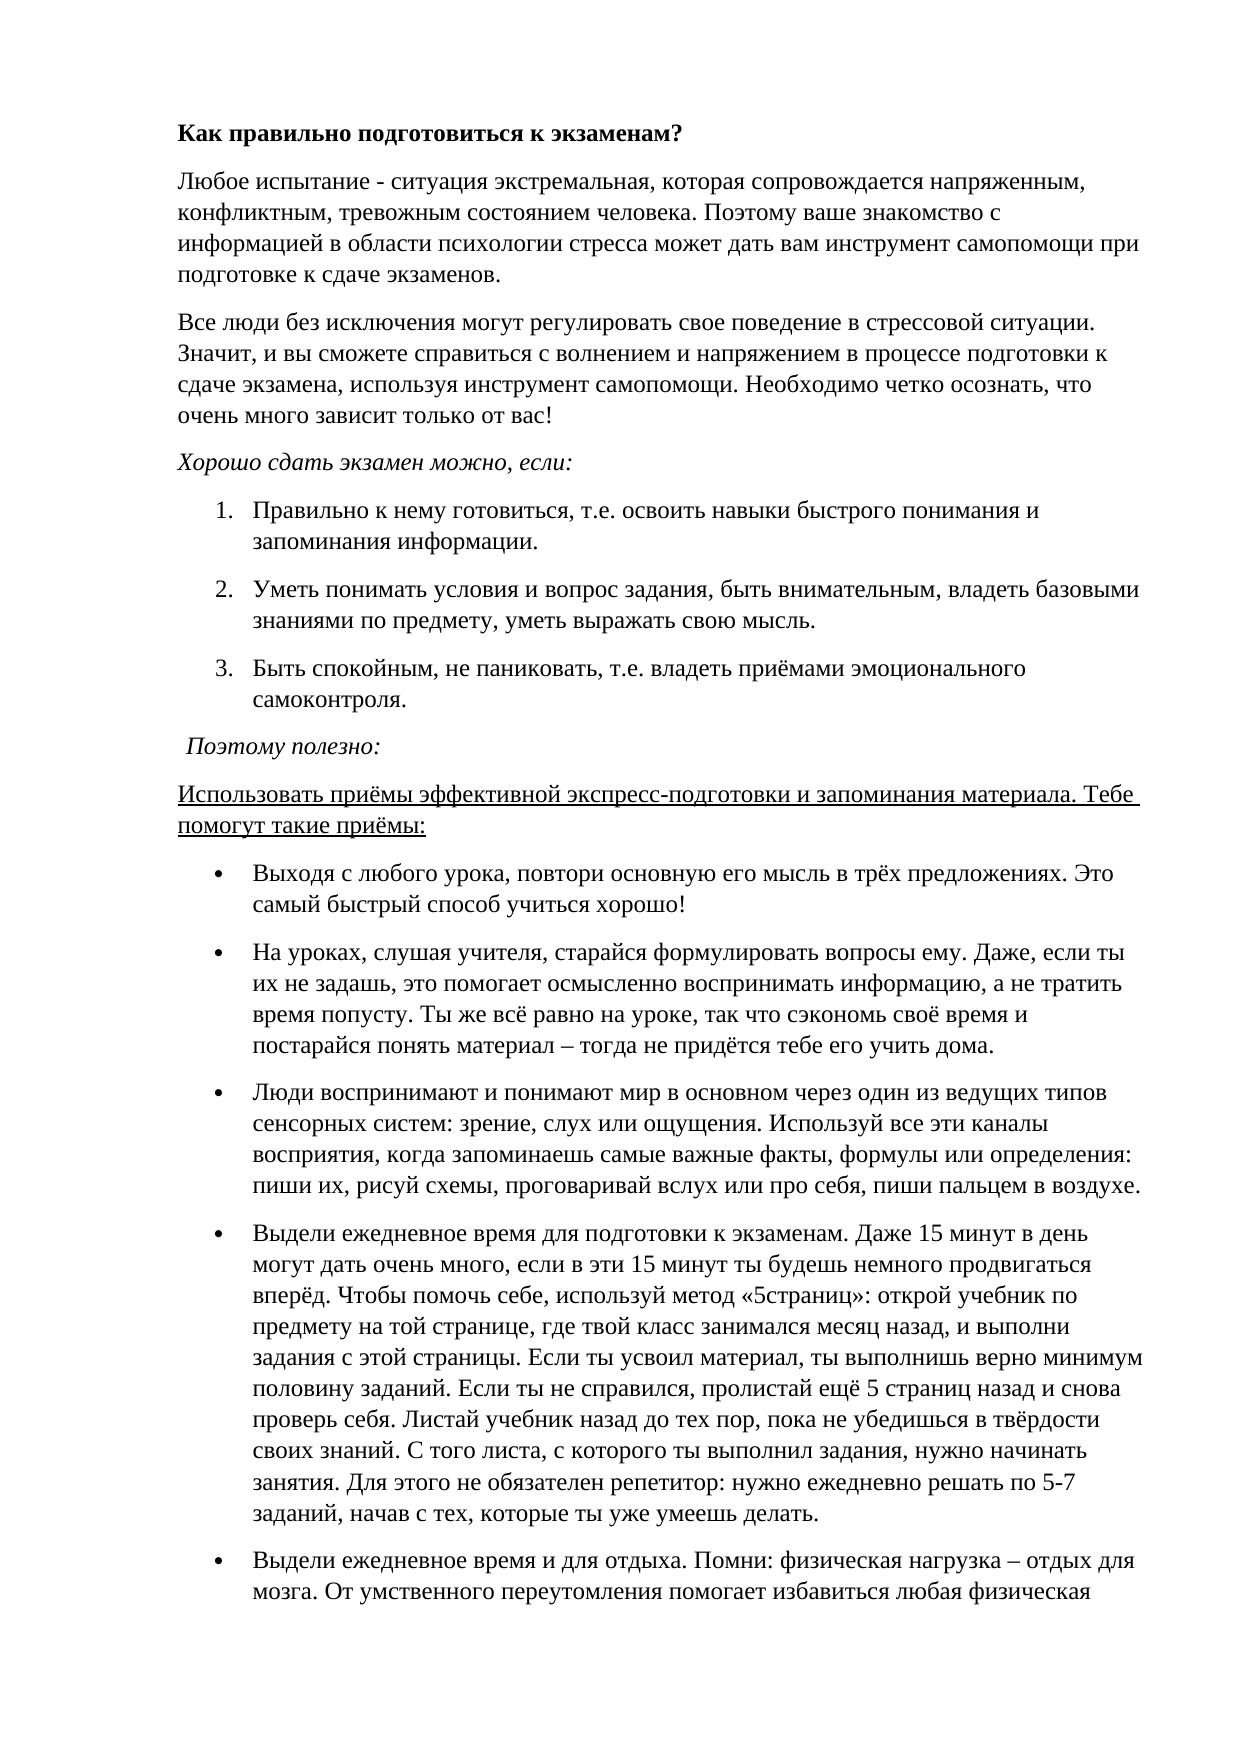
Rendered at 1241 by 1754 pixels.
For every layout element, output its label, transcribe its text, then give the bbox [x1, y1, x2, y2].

text Все люди без исключения могут регулировать свое поведение в стрессовой ситуации. Значит, и вы сможете справиться с волнением и напряжением в процессе подготовки к сдаче экзамена, используя инструмент самопомощи. Необходимо четко осознать, что очень много зависит только от вас! [177, 307, 1152, 428]
list Люди воспринимают и понимают мир в основном через один из ведущих типов сенсорных систем: зрение, слух или ощущения. Используй все эти каналы восприятия, когда запоминаешь самые важные факты, формулы или определения: пиши их, рисуй схемы, проговаривай вслух или про себя, пиши пальцем в воздухе. [215, 1077, 1152, 1199]
list Выдели ежедневное время для подготовки к экзаменам. Даже 15 минут в день могут дать очень много, если в эти 15 минут ты будешь немного продвигаться вперёд. Чтобы помочь себе, используй метод «5страниц»: открой учебник по предмету на той странице, где твой класс занимался месяц назад, и выполни задания с этой страницы. Если ты усвоил материал, ты выполнишь верно минимум половину заданий. Если ты не справился, пролистай ещё 5 страниц назад и снова проверь себя. Листай учебник назад до тех пор, пока не убедишься в твёрдости своих знаний. С того листа, с которого ты выполнил задания, нужно начинать занятия. Для этого не обязателен репетитор: нужно ежедневно решать по 5-7 заданий, начав с тех, которые ты уже умеешь делать. [215, 1218, 1152, 1526]
list Уметь понимать условия и вопрос задания, быть внимательным, владеть базовыми знаниями по предмету, уметь выражать свою мысль. [215, 574, 1152, 634]
list Правильно к нему готовиться, т.е. освоить навыки быстрого понимания и запоминания информации. [215, 495, 1152, 555]
text Использовать приёмы эффективной экспресс-подготовки и запоминания материала. Тебе помогут такие приёмы: [177, 779, 1152, 839]
list На уроках, слушая учителя, старайся формулировать вопросы ему. Даже, если ты их не задашь, это помогает осмысленно воспринимать информацию, а не тратить время попусту. Ты же всё равно на уроке, так что сэкономь своё время и постарайся понять материал – тогда не придётся тебе его учить дома. [215, 937, 1152, 1058]
text Любое испытание - ситуация экстремальная, которая сопровождается напряженным, конфликтным, тревожным состоянием человека. Поэтому ваше знакомство с информацией в области психологии стресса может дать вам инструмент самопомощи при подготовке к сдаче экзаменов. [177, 166, 1152, 288]
text Хорошо сдать экзамен можно, если: [177, 447, 1152, 476]
text Поэтому полезно: [177, 731, 1152, 760]
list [215, 1545, 1152, 1605]
list Быть спокойным, не паниковать, т.е. владеть приёмами эмоционального самоконтроля. [215, 653, 1152, 712]
list Выходя с любого урока, повтори основную его мысль в трёх предложениях. Это самый быстрый способ учиться хорошо! [215, 858, 1152, 918]
text Как правильно подготовиться к экзаменам? [177, 118, 1152, 147]
